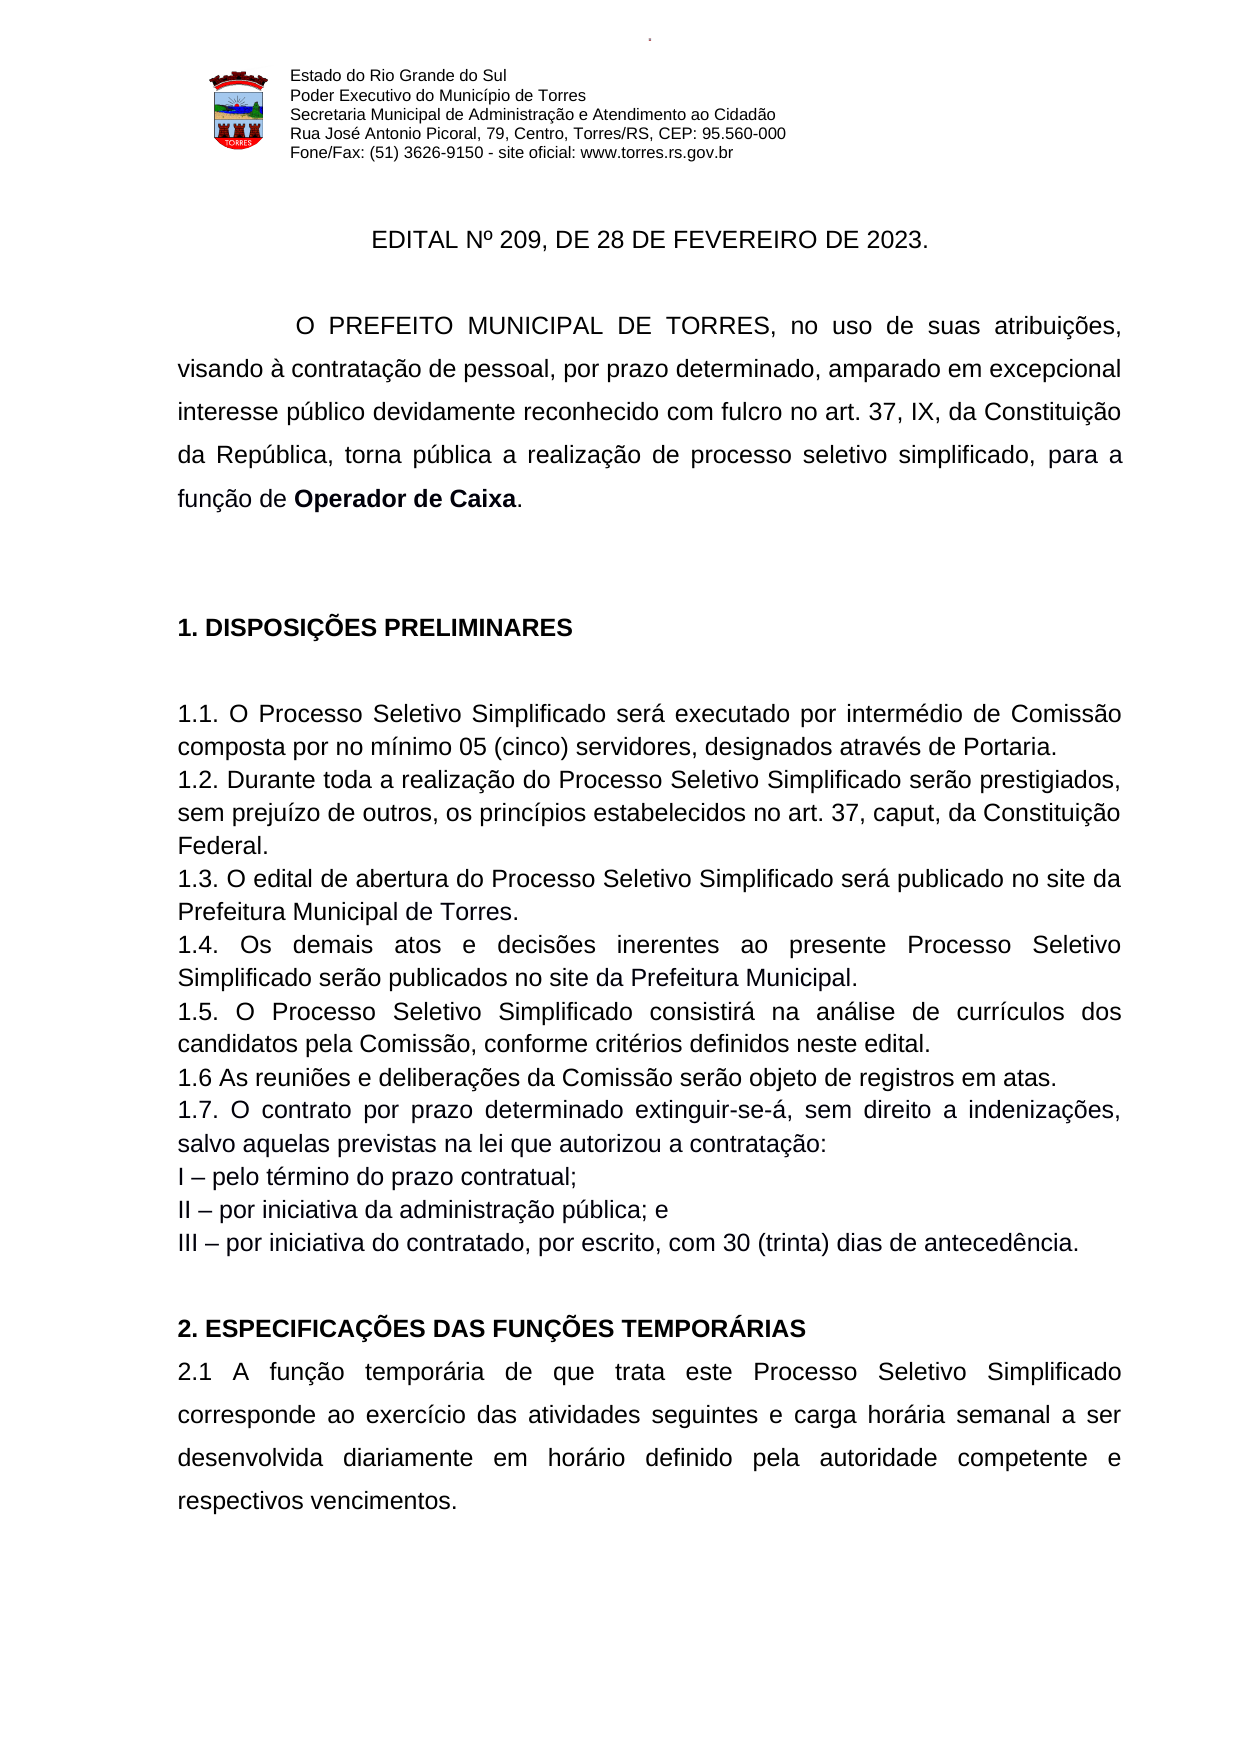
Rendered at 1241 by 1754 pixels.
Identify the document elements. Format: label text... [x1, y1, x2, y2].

text 1.3. O edital de abertura do Processo Seletivo Simplificado será publicado no site da Prefeitura Municipal de Torres. [177, 864, 1123, 926]
text 1.7. O contrato por prazo determinado extinguir-se-á, sem direito a indenizações, salvo aquelas previstas na lei que autorizou a contratação: [177, 1096, 1123, 1157]
text 1.5. O Processo Seletivo Simplificado consistirá na análise de currículos dos candidatos pela Comissão, conforme critérios definidos neste edital. [177, 996, 1123, 1058]
text EDITAL Nº 209, DE 28 DE FEVEREIRO DE 2023. [177, 225, 1123, 254]
text O PREFEITO MUNICIPAL DE TORRES, no uso de suas atribuições, visando à contratação de pessoal, por prazo determinado, amparado em excepcional interesse público devidamente reconhecido com fulcro no art. 37, IX, da Constituição da República, torna pública a realização de processo seletivo simplificado, para a função de Operador de Caixa. [177, 311, 1123, 512]
text 1.4. Os demais atos e decisões inerentes ao presente Processo Seletivo Simplificado serão publicados no site da Prefeitura Municipal. [177, 930, 1123, 992]
text 2.1 A função temporária de que trata este Processo Seletivo Simplificado corresponde ao exercício das atividades seguintes e carga horária semanal a ser desenvolvida diariamente em horário definido pela autoridade competente e respectivos vencimentos. [177, 1357, 1123, 1515]
text 1.1. O Processo Seletivo Simplificado será executado por intermédio de Comissão composta por no mínimo 05 (cinco) servidores, designados através de Portaria. [177, 699, 1123, 761]
text III – por iniciativa do contratado, por escrito, com 30 (trinta) dias de antecedência. [177, 1228, 1123, 1256]
text I – pelo término do prazo contratual; [177, 1162, 1123, 1190]
text 1. DISPOSIÇÕES PRELIMINARES [177, 613, 1123, 642]
text 1.2. Durante toda a realização do Processo Seletivo Simplificado serão prestigiados, sem prejuízo de outros, os princípios estabelecidos no art. 37, caput, da Constituição Federal. [177, 765, 1123, 860]
text 1.6 As reuniões e deliberações da Comissão serão objeto de registros em atas. [177, 1062, 1123, 1091]
text II – por iniciativa da administração pública; e [177, 1194, 1123, 1223]
text 2. ESPECIFICAÇÕES DAS FUNÇÕES TEMPORÁRIAS [177, 1314, 1123, 1343]
